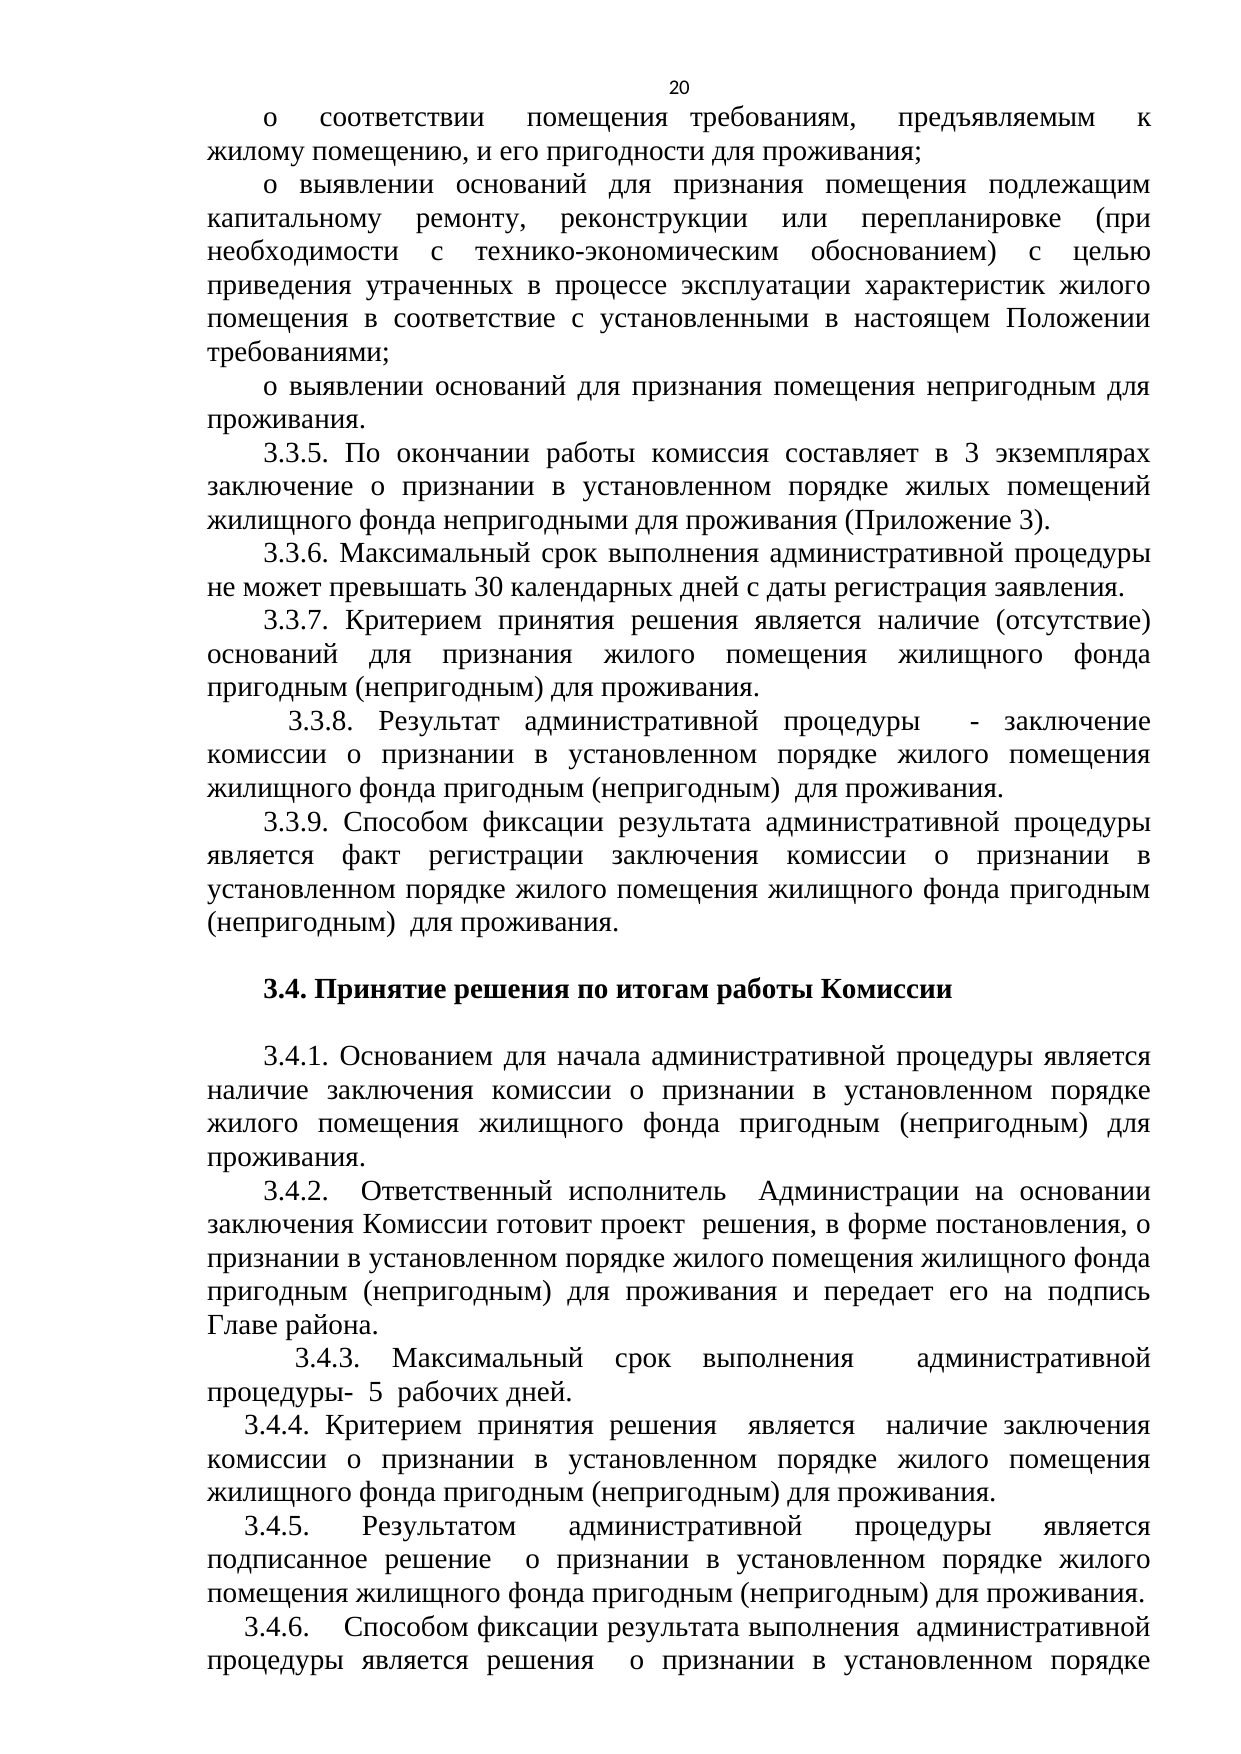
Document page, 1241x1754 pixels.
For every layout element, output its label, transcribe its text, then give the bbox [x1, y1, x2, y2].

text 3.4.4. Критерием принятия решения является наличие заключения комиссии о признании в установленном порядке жилого помещения жилищного фонда пригодным (непригодным) для проживания. [207, 1407, 1152, 1508]
text о соответствии помещения требованиям, предъявляемым к жилому помещению, и его пригодности для проживания; [207, 99, 1152, 166]
text 3.3.7. Критерием принятия решения является наличие (отсутствие) оснований для признания жилого помещения жилищного фонда пригодным (непригодным) для проживания. [207, 602, 1152, 703]
text 3.3.9. Способом фиксации результата административной процедуры является факт регистрации заключения комиссии о признании в установленном порядке жилого помещения жилищного фонда пригодным (непригодным) для проживания. [207, 804, 1152, 938]
text о выявлении оснований для признания помещения подлежащим капитальному ремонту, реконструкции или перепланировке (при необходимости с технико-экономическим обоснованием) с целью приведения утраченных в процессе эксплуатации характеристик жилого помещения в соответствие с установленными в настоящем Положении требованиями; [207, 166, 1152, 368]
text 3.4. Принятие решения по итогам работы Комиссии [207, 971, 1152, 1005]
text 3.4.5. Результатом административной процедуры является подписанное решение о признании в установленном порядке жилого помещения жилищного фонда пригодным (непригодным) для проживания. [207, 1508, 1152, 1609]
text 3.4.2. Ответственный исполнитель Администрации на основании заключения Комиссии готовит проект решения, в форме постановления, о признании в установленном порядке жилого помещения жилищного фонда пригодным (непригодным) для проживания и передает его на подпись Главе района. [207, 1173, 1152, 1340]
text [207, 1609, 1152, 1676]
text 3.4.3. Максимальный срок выполнения административной процедуры- 5 рабочих дней. [207, 1340, 1152, 1407]
text 3.3.6. Максимальный срок выполнения административной процедуры не может превышать 30 календарных дней с даты регистрация заявления. [207, 535, 1152, 602]
text 3.3.5. По окончании работы комиссия составляет в 3 экземплярах заключение о признании в установленном порядке жилых помещений жилищного фонда непригодными для проживания (Приложение 3). [207, 435, 1152, 535]
text 3.4.1. Основанием для начала административной процедуры является наличие заключения комиссии о признании в установленном порядке жилого помещения жилищного фонда пригодным (непригодным) для проживания. [207, 1038, 1152, 1173]
text 3.3.8. Результат административной процедуры - заключение комиссии о признании в установленном порядке жилого помещения жилищного фонда пригодным (непригодным) для проживания. [207, 703, 1152, 804]
text о выявлении оснований для признания помещения непригодным для проживания. [207, 368, 1152, 435]
